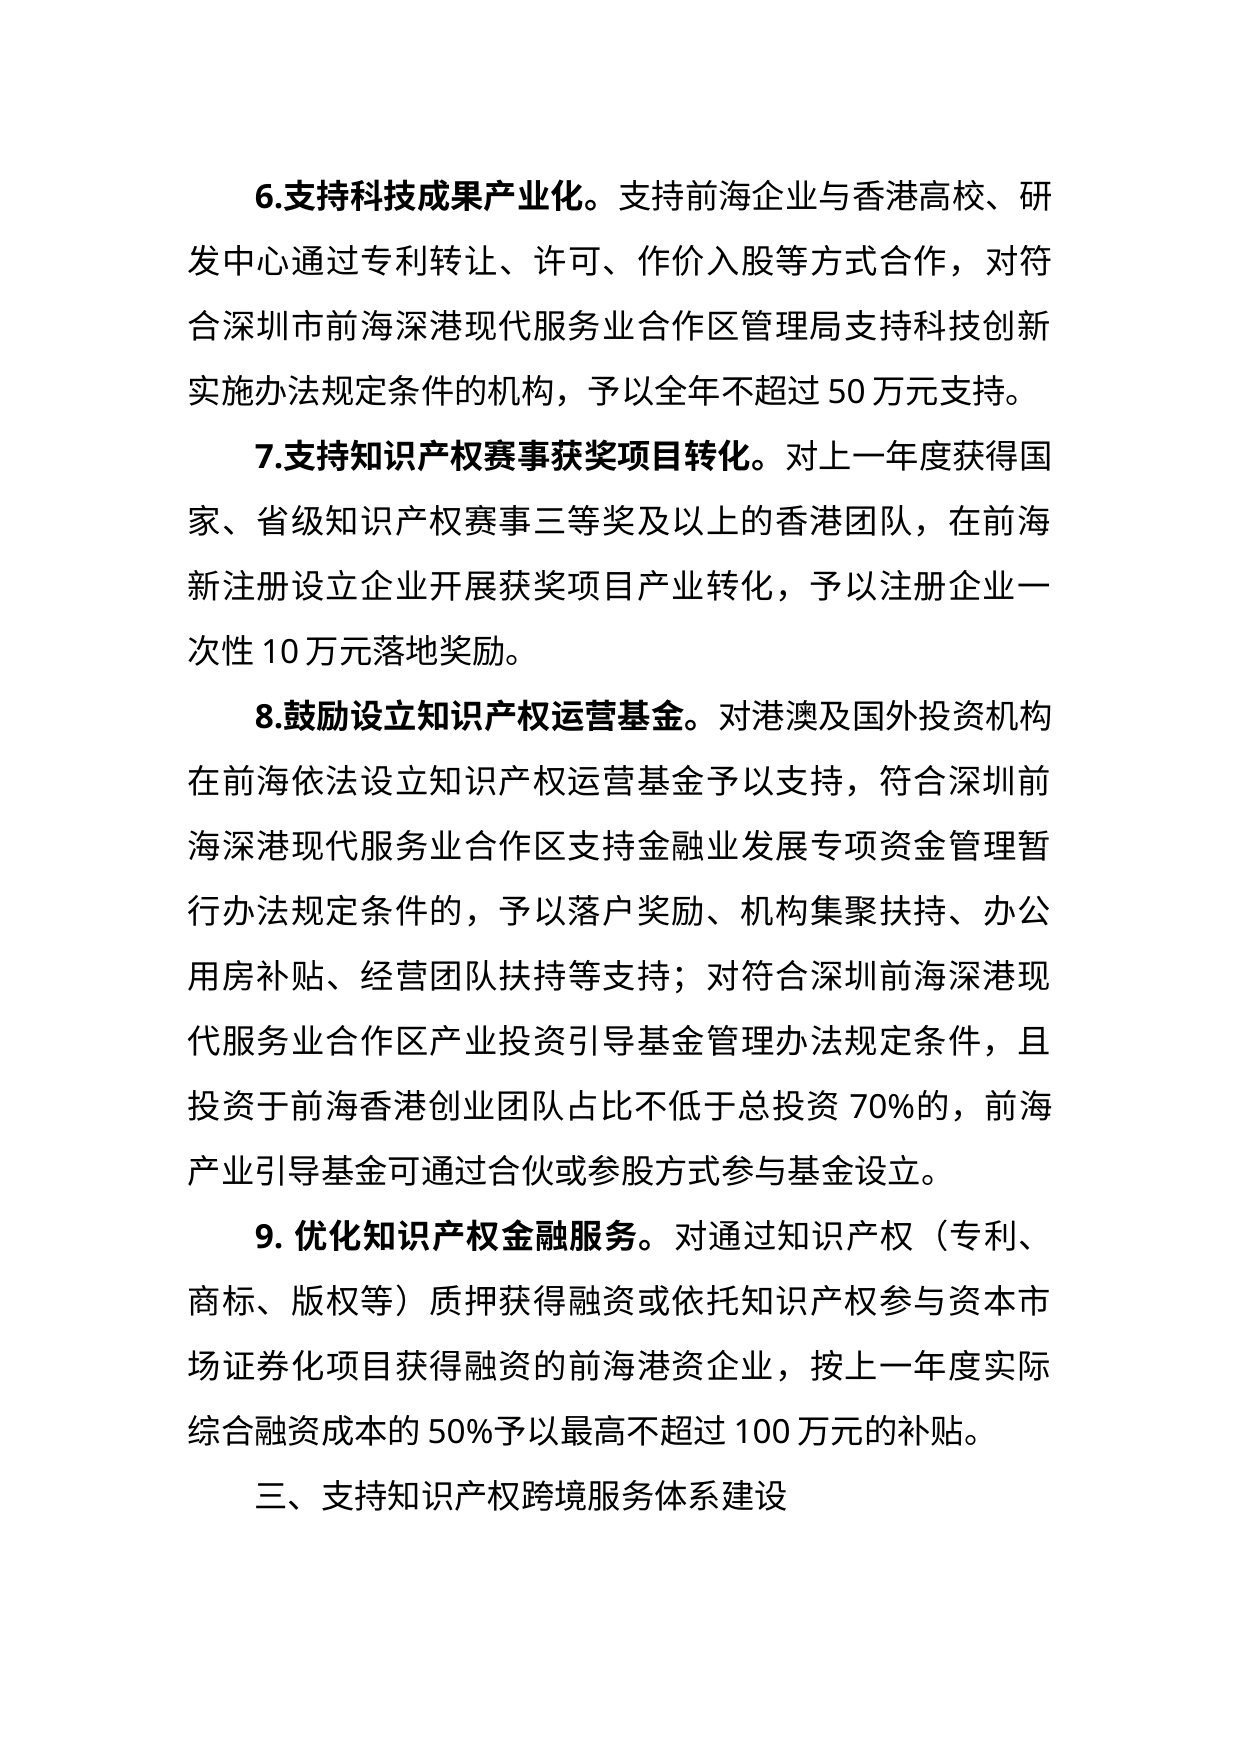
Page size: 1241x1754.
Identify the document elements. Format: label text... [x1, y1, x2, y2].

text 6.支持科技成果产业化。支持前海企业与香港高校、研发中心通过专利转让、许可、作价入股等方式合作，对符合深圳市前海深港现代服务业合作区管理局支持科技创新实施办法规定条件的机构，予以全年不超过50万元支持。 [187, 162, 1053, 422]
text 9. 优化知识产权金融服务。对通过知识产权（专利、商标、版权等）质押获得融资或依托知识产权参与资本市场证券化项目获得融资的前海港资企业，按上一年度实际综合融资成本的50%予以最高不超过100万元的补贴。 [187, 1202, 1053, 1462]
text 8.鼓励设立知识产权运营基金。对港澳及国外投资机构在前海依法设立知识产权运营基金予以支持，符合深圳前海深港现代服务业合作区支持金融业发展专项资金管理暂行办法规定条件的，予以落户奖励、机构集聚扶持、办公用房补贴、经营团队扶持等支持；对符合深圳前海深港现代服务业合作区产业投资引导基金管理办法规定条件，且投资于前海香港创业团队占比不低于总投资70%的，前海产业引导基金可通过合伙或参股方式参与基金设立。 [187, 682, 1053, 1202]
text 三、支持知识产权跨境服务体系建设 [187, 1462, 1053, 1527]
text 7.支持知识产权赛事获奖项目转化。对上一年度获得国家、省级知识产权赛事三等奖及以上的香港团队，在前海新注册设立企业开展获奖项目产业转化，予以注册企业一次性10万元落地奖励。 [187, 422, 1053, 682]
